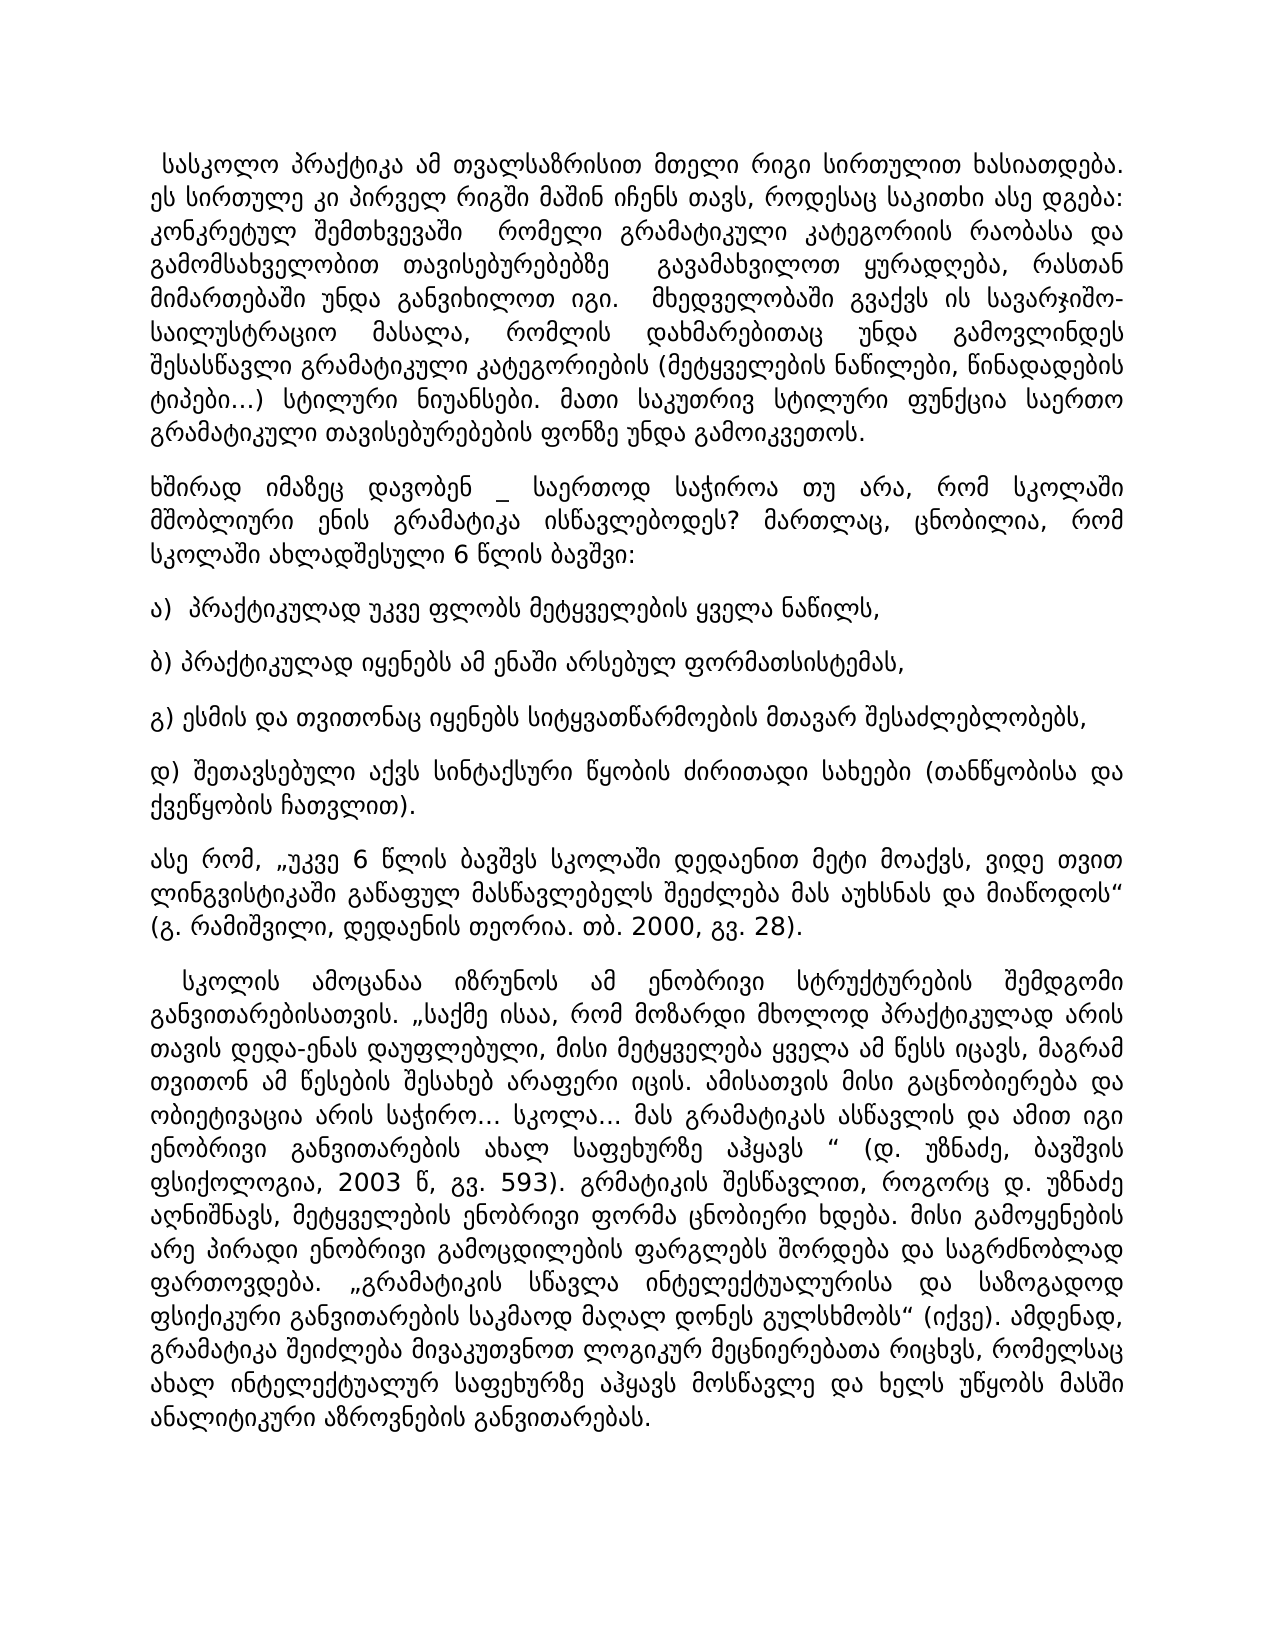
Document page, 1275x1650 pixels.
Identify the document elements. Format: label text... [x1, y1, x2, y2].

text ასე რომ, „უკვე 6 წლის ბავშვს სკოლაში დედაენით მეტი მოაქვს, ვიდე თვით ლინგვისტიკაში გაწაფულ მასწავლებელს შეეძლება მას აუხსნას და მიაწოდოს“ (გ. რამიშვილი, დედაენის თეორია. თბ. 2000, გვ. 28). [150, 845, 1125, 941]
text ბ) პრაქტიკულად იყენებს ამ ენაში არსებულ ფორმათსისტემას, [150, 648, 1125, 678]
text დ) შეთავსებული აქვს სინტაქსური წყობის ძირითადი სახეები (თანწყობისა და ქვეწყობის ჩათვლით). [150, 757, 1125, 820]
text ა) პრაქტიკულად უკვე ფლობს მეტყველების ყველა ნაწილს, [150, 594, 1125, 623]
text სასკოლო პრაქტიკა ამ თვალსაზრისით მთელი რიგი სირთულით ხასიათდება. ეს სირთულე კი პირველ რიგში მაშინ იჩენს თავს, როდესაც საკითხი ასე დგება: კონკრეტულ შემთხვევაში რომელი გრამატიკული კატეგორიის რაობასა და გამომსახველობით თავისებურებებზე გავამახვილოთ ყურადღება, რასთან მიმართებაში უნდა განვიხილოთ იგი. მხედველობაში გვაქვს ის სავარჯიშო-საილუსტრაციო მასალა, რომლის დახმარებითაც უნდა გამოვლინდეს შესასწავლი გრამატიკული კატეგორიების (მეტყველების ნაწილები, წინადადების ტიპები...) სტილური ნიუანსები. მათი საკუთრივ სტილური ფუნქცია საერთო გრამატიკული თავისებურებების ფონზე უნდა გამოიკვეთოს. [150, 150, 1125, 447]
text სკოლის ამოცანაა იზრუნოს ამ ენობრივი სტრუქტურების შემდგომი განვითარებისათვის. „საქმე ისაა, რომ მოზარდი მხოლოდ პრაქტიკულად არის თავის დედა-ენას დაუფლებული, მისი მეტყველება ყველა ამ წესს იცავს, მაგრამ თვითონ ამ წესების შესახებ არაფერი იცის. ამისათვის მისი გაცნობიერება და ობიეტივაცია არის საჭირო... სკოლა... მას გრამატიკას ასწავლის და ამით იგი ენობრივი განვითარების ახალ საფეხურზე აჰყავს “ (დ. უზნაძე, ბავშვის ფსიქოლოგია, 2003 წ, გვ. 593). გრმატიკის შესწავლით, როგორც დ. უზნაძე აღნიშნავს, მეტყველების ენობრივი ფორმა ცნობიერი ხდება. მისი გამოყენების არე პირადი ენობრივი გამოცდილების ფარგლებს შორდება და საგრძნობლად ფართოვდება. „გრამატიკის სწავლა ინტელექტუალურისა და საზოგადოდ ფსიქიკური განვითარების საკმაოდ მაღალ დონეს გულსხმობს“ (იქვე). ამდენად, გრამატიკა შეიძლება მივაკუთვნოთ ლოგიკურ მეცნიერებათა რიცხვს, რომელსაც ახალ ინტელექტუალურ საფეხურზე აჰყავს მოსწავლე და ხელს უწყობს მასში ანალიტიკური აზროვნების განვითარებას. [150, 967, 1125, 1432]
text ხშირად იმაზეც დავობენ _ საერთოდ საჭიროა თუ არა, რომ სკოლაში მშობლიური ენის გრამატიკა ისწავლებოდეს? მართლაც, ცნობილია, რომ სკოლაში ახლადშესული 6 წლის ბავშვი: [150, 473, 1125, 569]
text გ) ესმის და თვითონაც იყენებს სიტყვათწარმოების მთავარ შესაძლებლობებს, [150, 703, 1125, 732]
